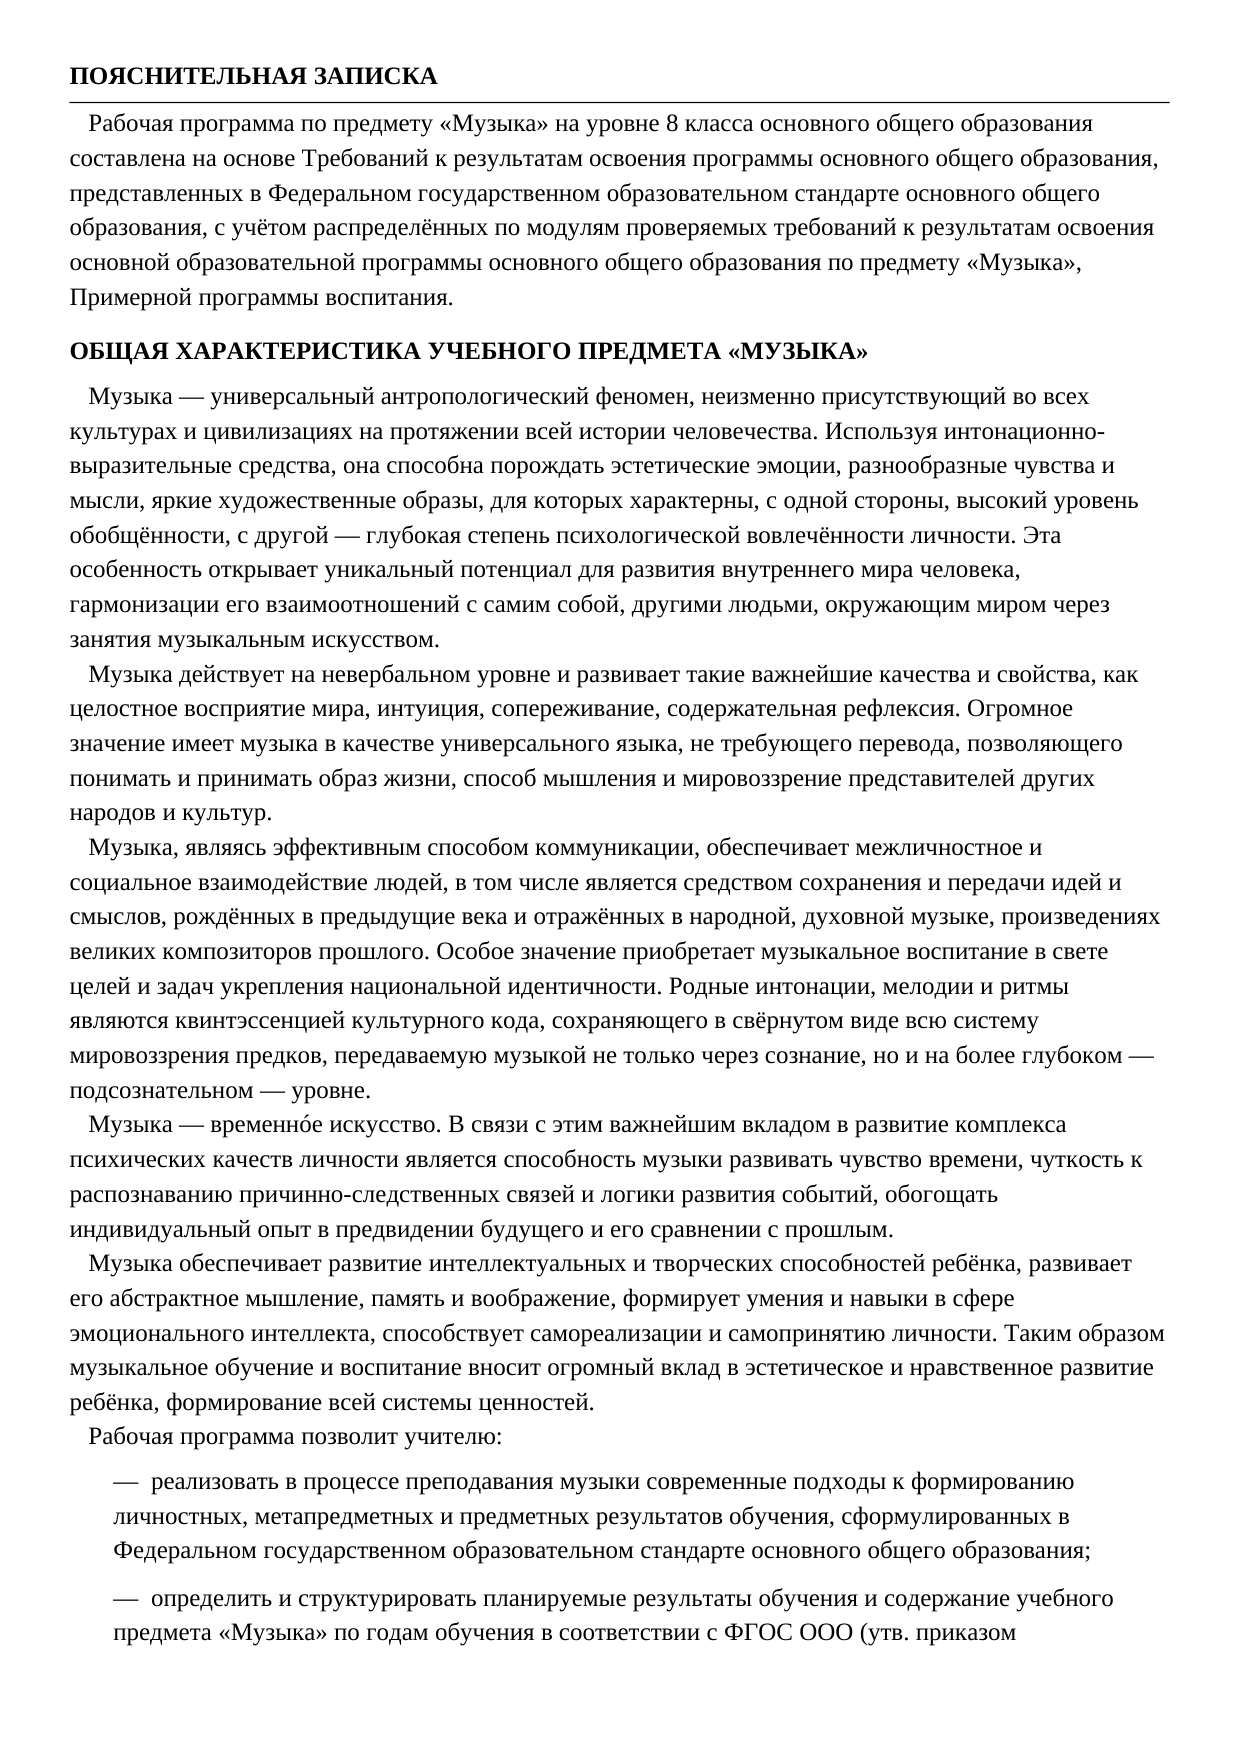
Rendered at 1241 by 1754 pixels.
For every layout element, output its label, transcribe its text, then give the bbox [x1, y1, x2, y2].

subtitle ПОЯСНИТЕЛЬНАЯ ЗАПИСКА [69, 61, 1182, 90]
text Музыка — универсальный антропологический феномен, неизменно присутствующий во всех культурах и цивилизациях на протяжении всей истории человечества. Используя интонационно- выразительные средства, она способна порождать эстетические эмоции, разнообразные чувства и мысли, яркие художественные образы, для которых характерны, с одной стороны, высокий уровень обобщённости, с другой — глубокая степень психологической вовлечённости личности. Эта особенность открывает уникальный потенциал для развития внутреннего мира человека, гармонизации его взаимоотношений с самим собой, другими людьми, окружающим миром через занятия музыкальным искусством. [69, 381, 1142, 653]
text Рабочая программа позволит учителю: [88, 1422, 1182, 1450]
text Музыка — временнóе искусство. В связи с этим важнейшим вкладом в развитие комплекса психических качеств личности является способность музыки развивать чувство времени, чуткость к распознаванию причинно-следственных связей и логики развития событий, обогощать индивидуальный опыт в предвидении будущего и его сравнении с прошлым. [69, 1109, 1162, 1242]
list реализовать в процессе преподавания музыки современные подходы к формированию личностных, метапредметных и предметных результатов обучения, сформулированных в Федеральном государственном образовательном стандарте основного общего образования; [113, 1466, 1092, 1564]
text Музыка, являясь эффективным способом коммуникации, обеспечивает межличностное и социальное взаимодействие людей, в том числе является средством сохранения и передачи идей и смыслов, рождённых в предыдущие века и отражённых в народной, духовной музыке, произведениях великих композиторов прошлого. Особое значение приобретает музыкальное воспитание в свете целей и задач укрепления национальной идентичности. Родные интонации, мелодии и ритмы являются квинтэссенцией культурного кода, сохраняющего в свёрнутом виде всю систему мировоззрения предков, передаваемую музыкой не только через сознание, но и на более глубоком — подсознательном — уровне. [69, 832, 1163, 1104]
text Рабочая программа по предмету «Музыка» на уровне 8 класса основного общего образования составлена на основе Требований к результатам освоения программы основного общего образования, представленных в Федеральном государственном образовательном стандарте основного общего образования, с учётом распределённых по модулям проверяемых требований к результатам освоения основной образовательной программы основного общего образования по предмету «Музыка», Примерной программы воспитания. [69, 108, 1162, 311]
text Музыка обеспечивает развитие интеллектуальных и творческих способностей ребёнка, развивает его абстрактное мышление, память и воображение, формирует умения и навыки в сфере эмоционального интеллекта, способствует самореализации и самопринятию личности. Таким образом музыкальное обучение и воспитание вносит огромный вклад в эстетическое и нравственное развитие ребёнка, формирование всей системы ценностей. [69, 1248, 1166, 1416]
text Музыка действует на невербальном уровне и развивает такие важнейшие качества и свойства, как целостное восприятие мира, интуиция, сопереживание, содержательная рефлексия. Огромное значение имеет музыка в качестве универсального языка, не требующего перевода, позволяющего понимать и принимать образ жизни, способ мышления и мировоззрение представителей других народов и культур. [69, 659, 1141, 826]
subtitle ОБЩАЯ ХАРАКТЕРИСТИКА УЧЕБНОГО ПРЕДМЕТА «МУЗЫКА» [69, 336, 1182, 365]
list определить и структурировать планируемые результаты обучения и содержание учебного предмета «Музыка» по годам обучения в соответствии с ФГОС ООО (утв. приказом [113, 1583, 1115, 1646]
